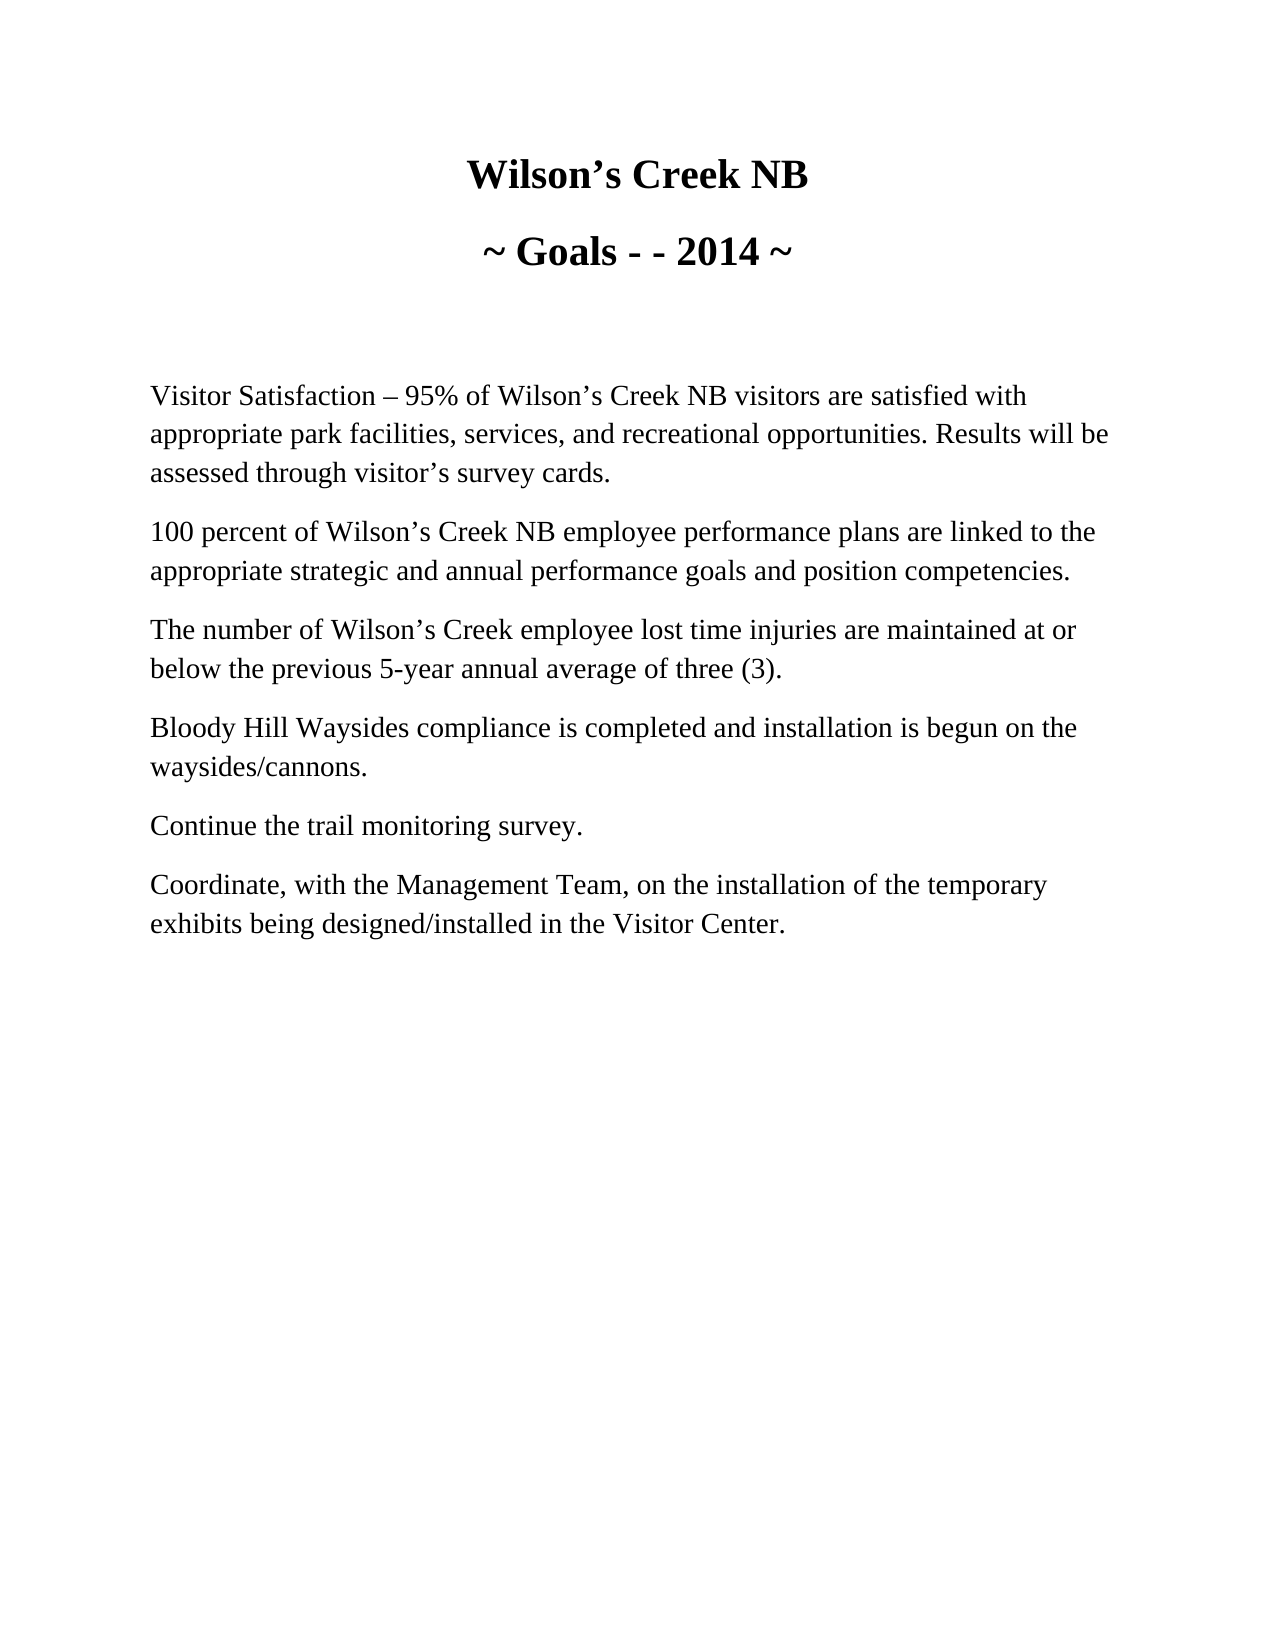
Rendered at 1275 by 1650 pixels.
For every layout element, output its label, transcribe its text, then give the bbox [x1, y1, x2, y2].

text 100 percent of Wilson’s Creek NB employee performance plans are linked to the appropriate strategic and annual performance goals and position competencies. [150, 514, 1125, 586]
text ~ Goals - - 2014 ~ [150, 226, 1125, 274]
text Bloody Hill Waysides compliance is completed and installation is begun on the waysides/cannons. [150, 710, 1125, 782]
text Continue the trail monitoring survey. [150, 808, 1125, 842]
text The number of Wilson’s Creek employee lost time injuries are maintained at or below the previous 5-year annual average of three (3). [150, 612, 1125, 684]
text Wilson’s Creek NB [150, 150, 1125, 198]
text Visitor Satisfaction – 95% of Wilson’s Creek NB visitors are satisfied with appropriate park facilities, services, and recreational opportunities. Results will be assessed through visitor’s survey cards. [150, 378, 1125, 488]
text Coordinate, with the Management Team, on the installation of the temporary exhibits being designed/installed in the Visitor Center. [150, 867, 1125, 939]
